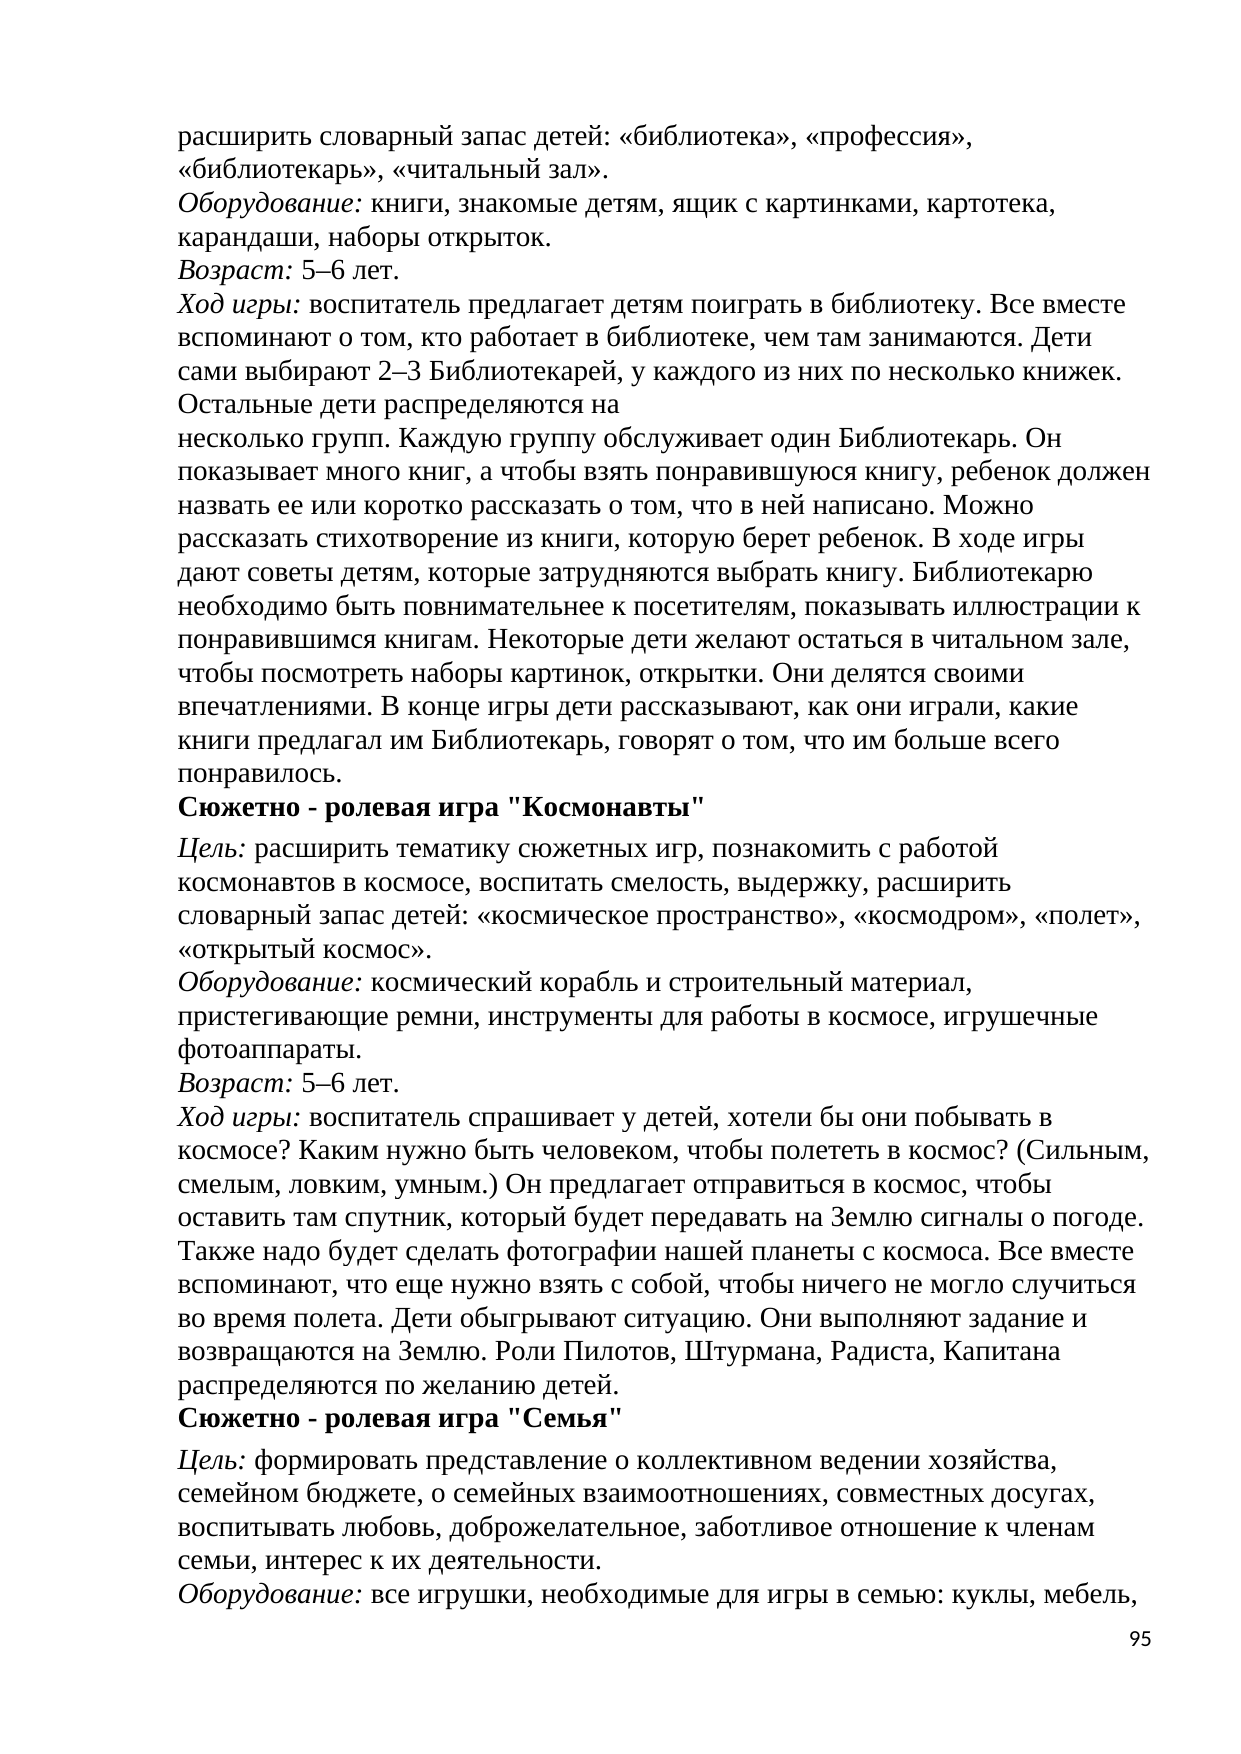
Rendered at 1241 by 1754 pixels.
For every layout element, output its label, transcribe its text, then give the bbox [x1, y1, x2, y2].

text Цель: расширить тематику сюжетных игр, познакомить с работой космонавтов в космосе, воспитать смелость, выдержку, расширить словарный запас детей: «космическое пространство», «космодром», «полет», «открытый космос». Оборудование: космический корабль и строительный материал, пристегивающие ремни, инструменты для работы в космосе, игрушечные фотоаппараты. Возраст: 5–6 лет. Ход игры: воспитатель спрашивает у детей, хотели бы они побывать в космосе? Каким нужно быть человеком, чтобы полететь в космос? (Сильным, смелым, ловким, умным.) Он предлагает отправиться в космос, чтобы оставить там спутник, который будет передавать на Землю сигналы о погоде. Также надо будет сделать фотографии нашей планеты с космоса. Все вместе вспоминают, что еще нужно взять с собой, чтобы ничего не могло случиться во время полета. Дети обыгрывают ситуацию. Они выполняют задание и возвращаются на Землю. Роли Пилотов, Штурмана, Радиста, Капитана распределяются по желанию детей. [177, 830, 1152, 1401]
text Сюжетно - ролевая игра "Семья" [177, 1401, 1152, 1434]
text Сюжетно - ролевая игра "Космонавты" [177, 789, 1152, 822]
